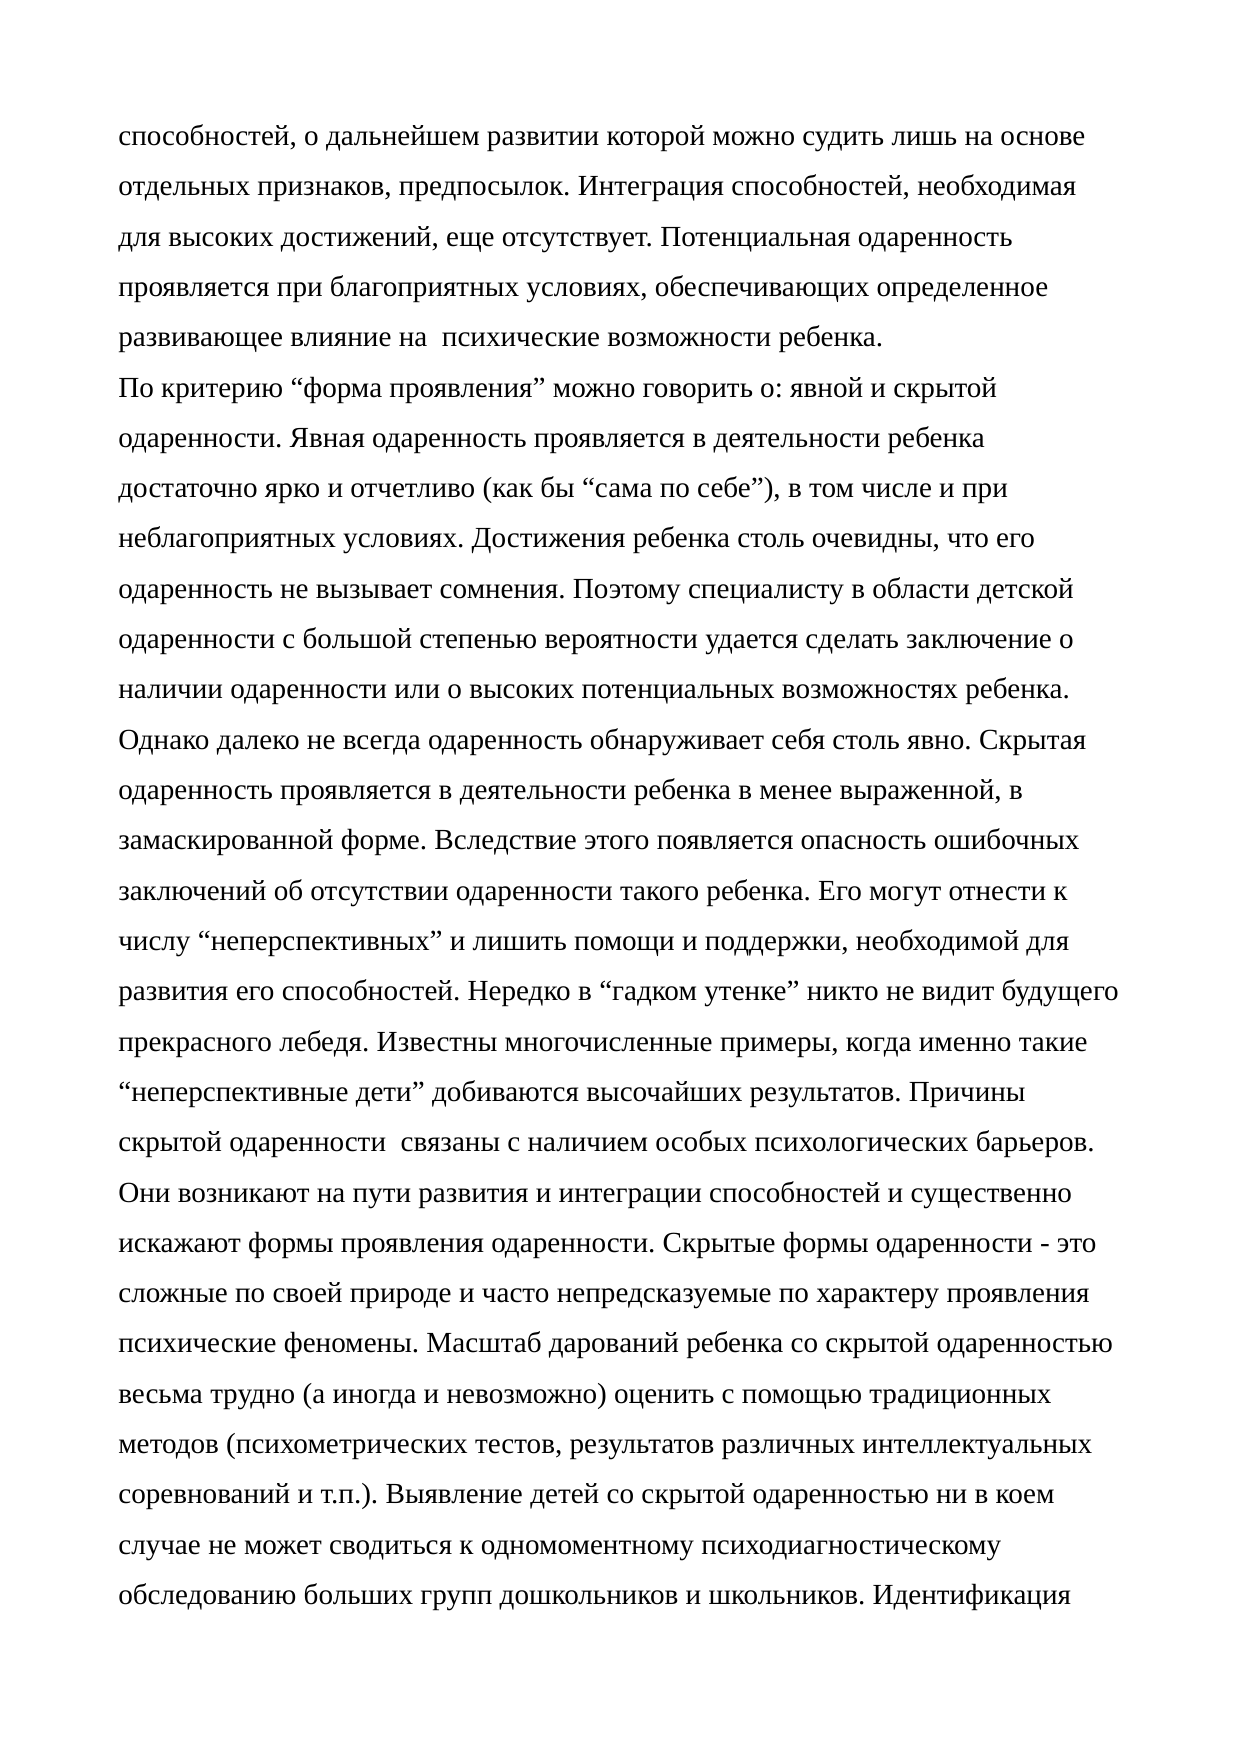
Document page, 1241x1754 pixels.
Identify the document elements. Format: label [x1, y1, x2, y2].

text [118, 370, 1122, 1611]
text [118, 118, 1122, 353]
